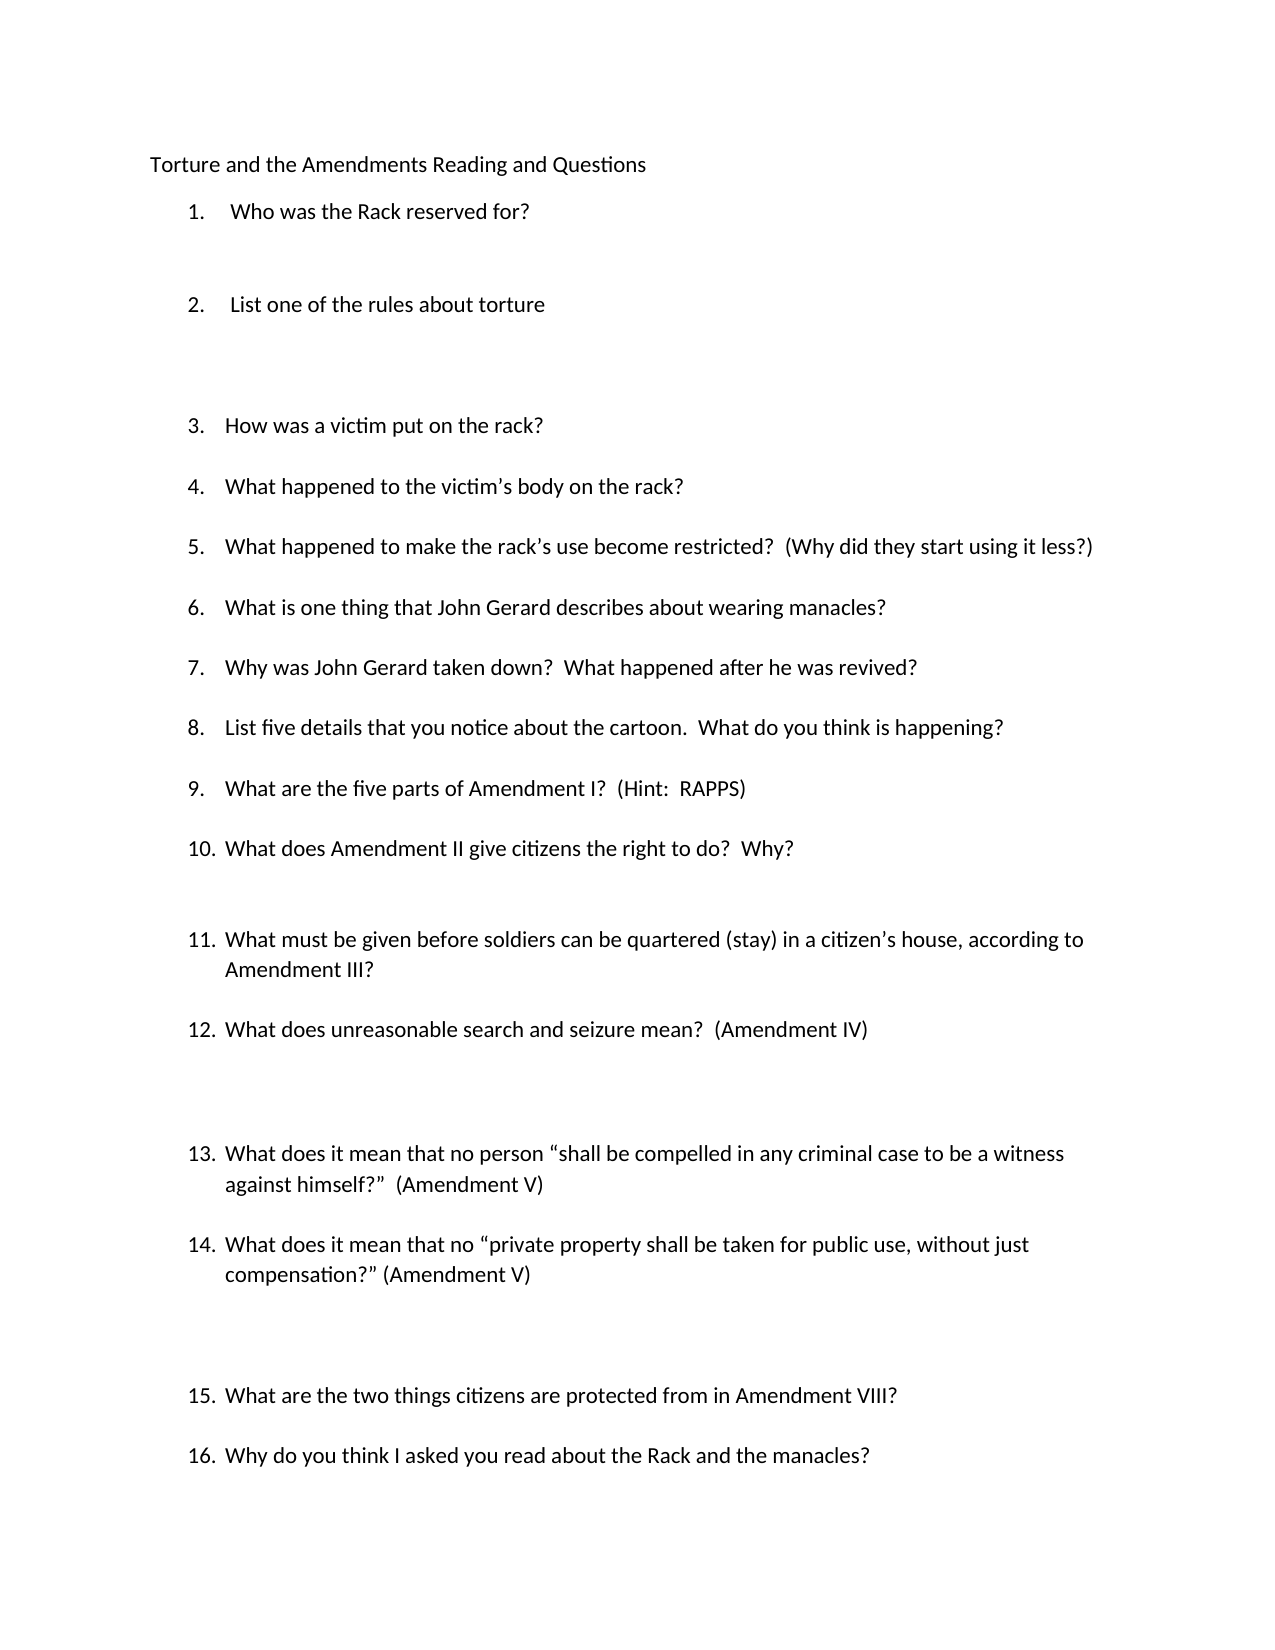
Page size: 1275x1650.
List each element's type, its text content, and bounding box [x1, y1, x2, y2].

list What does it mean that no person “shall be compelled in any criminal case to be a witness against himself?” (Amendment V) [187, 1139, 1125, 1198]
list What are the five parts of Amendment I? (Hint: RAPPS) [187, 774, 1125, 802]
list What must be given before soldiers can be quartered (stay) in a citizen’s house, according to Amendment III? [187, 925, 1125, 983]
list What does unreasonable search and seizure mean? (Amendment IV) [187, 1016, 1125, 1044]
list List five details that you notice about the cartoon. What do you think is happening? [187, 713, 1125, 742]
list What does it mean that no “private property shall be taken for public use, without just compensation?” (Amendment V) [187, 1230, 1125, 1288]
list What are the two things citizens are protected from in Amendment VIII? [187, 1381, 1125, 1409]
list Why was John Gerard taken down? What happened after he was revived? [187, 653, 1125, 681]
list What happened to make the rack’s use become restricted? (Why did they start using it less?) [187, 532, 1125, 560]
list Why do you think I asked you read about the Rack and the manacles? [187, 1442, 1125, 1470]
list What is one thing that John Gerard describes about wearing manacles? [187, 593, 1125, 621]
list List one of the rules about torture [187, 291, 1125, 319]
list What happened to the victim’s body on the rack? [187, 472, 1125, 500]
list How was a victim put on the rack? [187, 411, 1125, 439]
list What does Amendment II give citizens the right to do? Why? [187, 834, 1125, 862]
text Torture and the Amendments Reading and Questions [150, 150, 1125, 178]
list Who was the Rack reserved for? [187, 197, 1125, 225]
